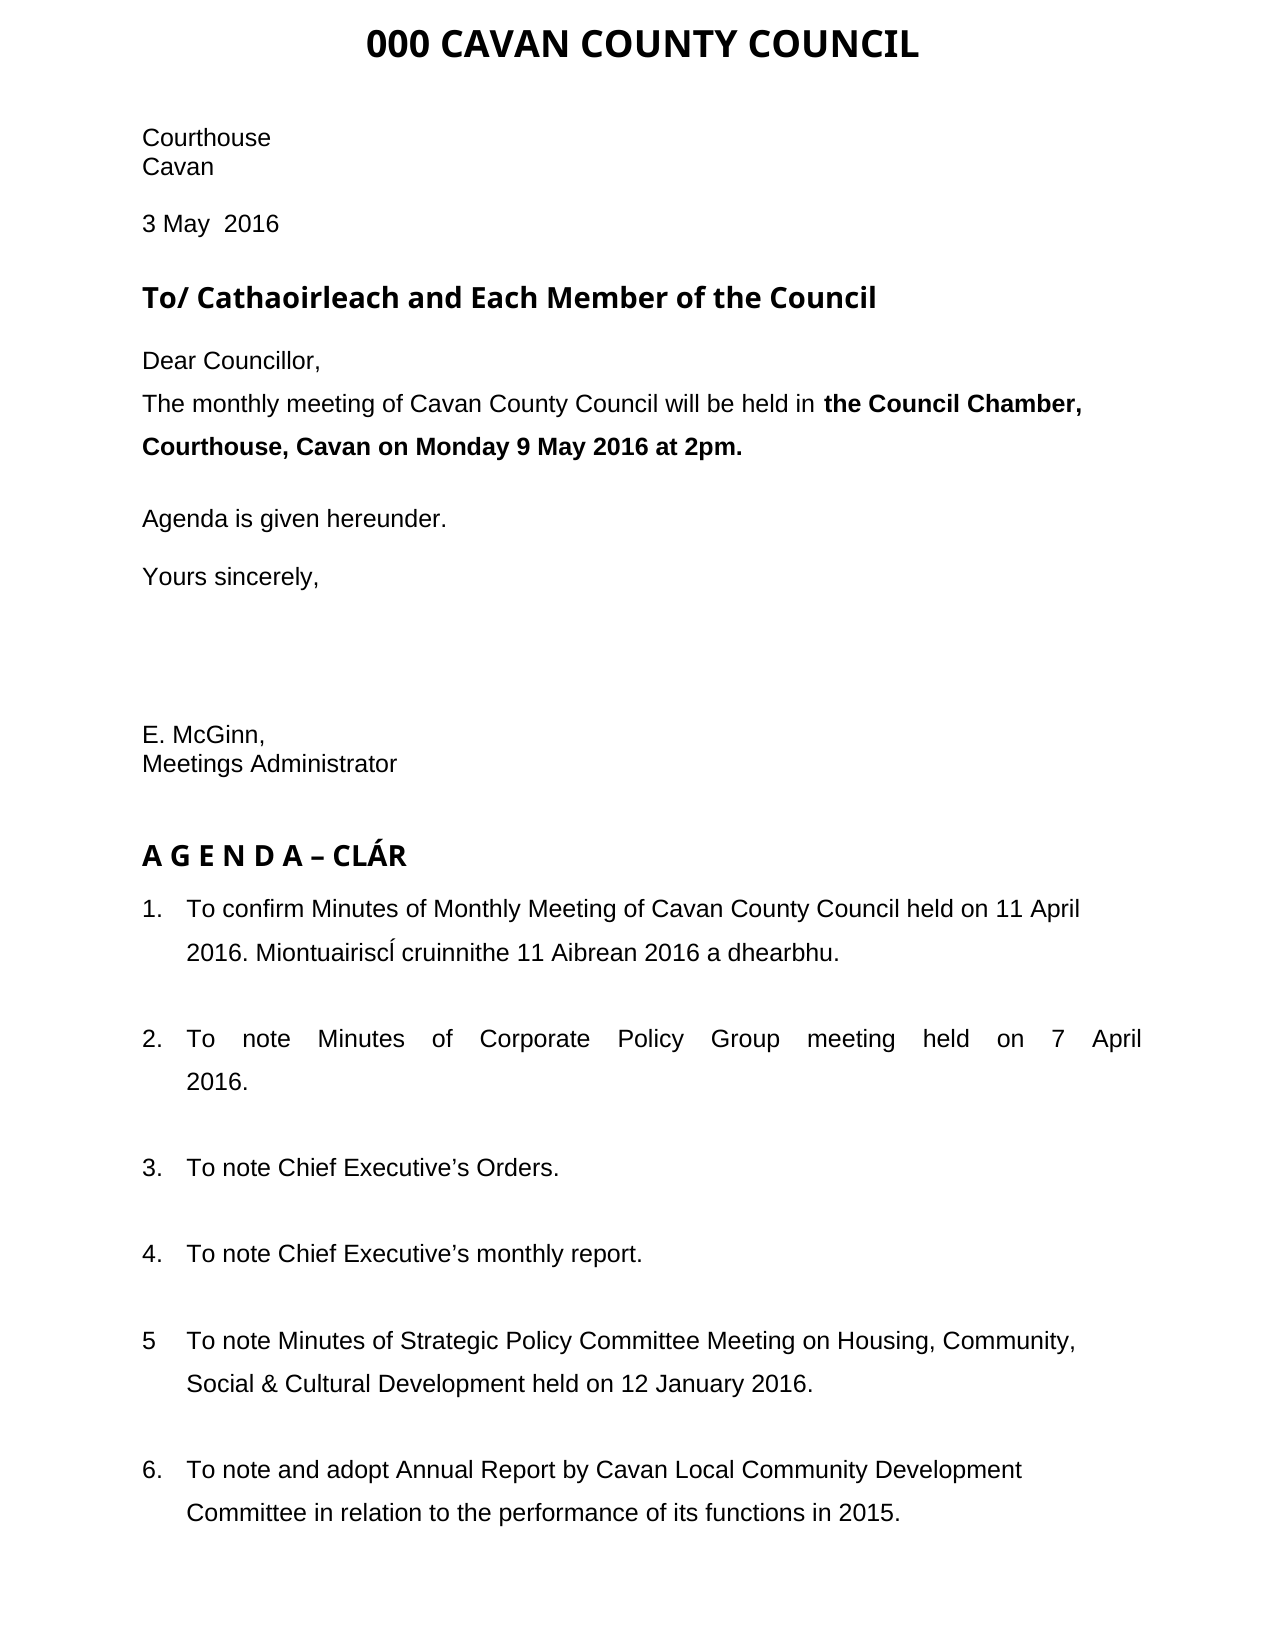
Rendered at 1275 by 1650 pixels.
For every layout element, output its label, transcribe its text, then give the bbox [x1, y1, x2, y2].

text E. McGinn, [142, 720, 1144, 749]
text Yours sincerely, [142, 562, 1144, 591]
text 3. To note Chief Executive’s Orders. [142, 1153, 1144, 1182]
text Courthouse [142, 123, 1144, 152]
text 4. To note Chief Executive’s monthly report. [142, 1239, 1144, 1268]
text 5 To note Minutes of Strategic Policy Committee Meeting on Housing, Community, Social & Cultural Development held on 12 January 2016. [142, 1326, 1144, 1397]
text To/ Cathaoirleach and Each Member of the Council [142, 278, 1144, 317]
text 3 May 2016 [142, 209, 1144, 238]
text A G E N D A – CLÁR [142, 835, 1144, 874]
list To confirm Minutes of Monthly Meeting of Cavan County Council held on 11 April 2016. Miontuairiscĺ cruinnithe 11 Aibrean 2016 a dhearbhu. [142, 894, 1144, 966]
text 2. To note Minutes of Corporate Policy Group meeting held on 7 April 2016. [142, 1024, 1144, 1096]
text Dear Councillor, [142, 346, 1144, 375]
title 000 CAVAN COUNTY COUNCIL [142, 18, 1144, 69]
text 6. To note and adopt Annual Report by Cavan Local Community Development Committee in relation to the performance of its functions in 2015. [142, 1455, 1144, 1527]
text Meetings Administrator [142, 749, 1144, 777]
text Cavan [142, 152, 1144, 181]
text Agenda is given hereunder. [142, 504, 1144, 533]
text The monthly meeting of Cavan County Council will be held in the Council Chamber, Courthouse, Cavan on Monday 9 May 2016 at 2pm. [142, 389, 1144, 461]
